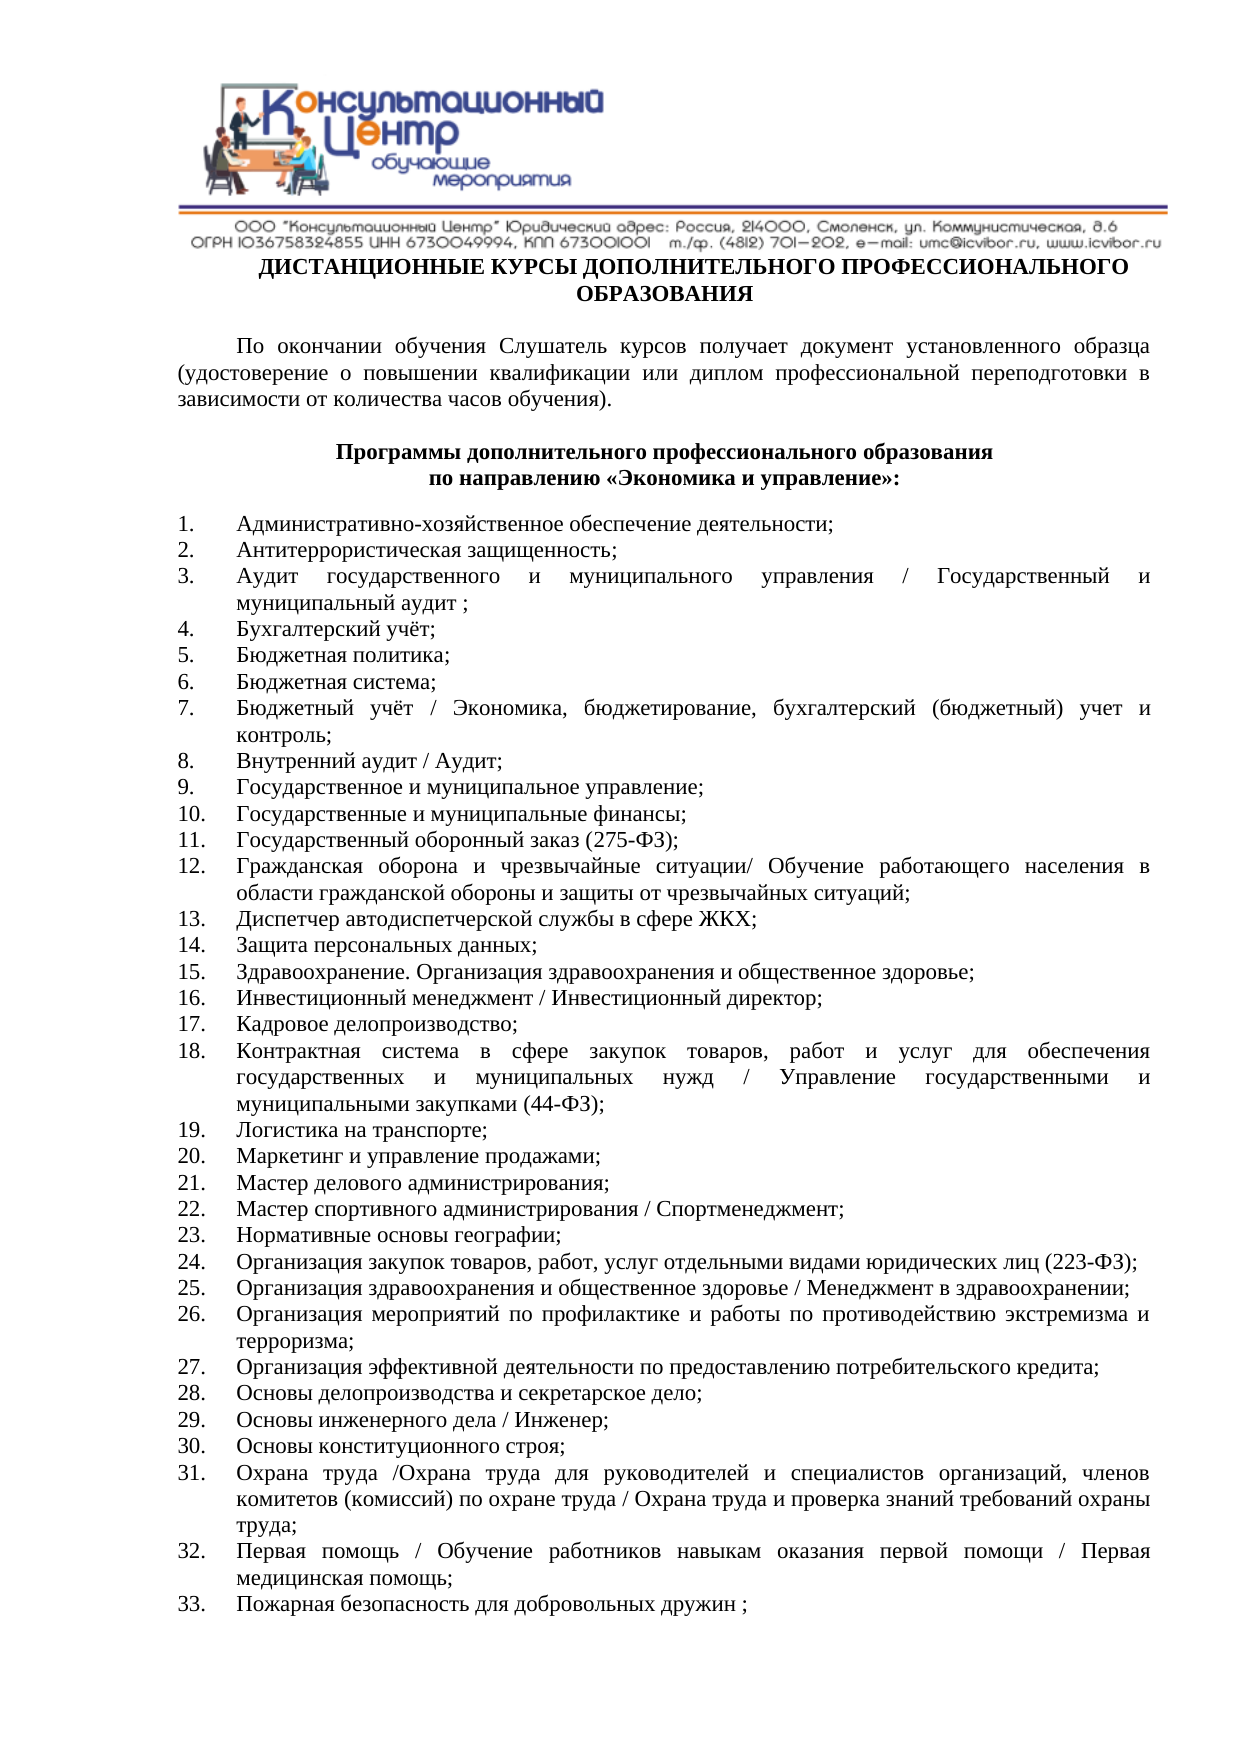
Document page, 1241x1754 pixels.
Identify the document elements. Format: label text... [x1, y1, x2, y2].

list Мастер делового администрирования; [177, 1169, 1152, 1195]
list Кадровое делопроизводство; [177, 1011, 1152, 1037]
list Основы инженерного дела / Инженер; [177, 1406, 1152, 1432]
list Бюджетная политика; [177, 642, 1152, 668]
list Государственные и муниципальные финансы; [177, 800, 1152, 826]
list Государственное и муниципальное управление; [177, 773, 1152, 800]
list Диспетчер автодиспетчерской службы в сфере ЖКХ; [177, 905, 1152, 931]
list Организация эффективной деятельности по предоставлению потребительского кредита; [177, 1353, 1152, 1379]
list Здравоохранение. Организация здравоохранения и общественное здоровье; [177, 958, 1152, 984]
text ДИСТАНЦИОННЫЕ КУРСЫ ДОПОЛНИТЕЛЬНОГО ПРОФЕССИОНАЛЬНОГО ОБРАЗОВАНИЯ [177, 253, 1152, 306]
list Организация закупок товаров, работ, услуг отдельными видами юридических лиц (223-ФЗ); [177, 1248, 1152, 1274]
text По окончании обучения Слушатель курсов получает документ установленного образца (удостоверение о повышении квалификации или диплом профессиональной переподготовки в зависимости от количества часов обучения). [177, 332, 1152, 412]
list Пожарная безопасность для добровольных дружин ; [177, 1590, 1152, 1617]
list Организация здравоохранения и общественное здоровье / Менеджмент в здравоохранении; [177, 1274, 1152, 1300]
list Контрактная система в сфере закупок товаров, работ и услуг для обеспечения государственных и муниципальных нужд / Управление государственными и муниципальными закупками (44-ФЗ); [177, 1037, 1152, 1116]
list Бюджетная система; [177, 668, 1152, 694]
list Основы делопроизводства и секретарское дело; [177, 1379, 1152, 1406]
list Защита персональных данных; [177, 931, 1152, 958]
text Программы дополнительного профессионального образования [177, 438, 1152, 464]
list Мастер спортивного администрирования / Спортменеджмент; [177, 1195, 1152, 1221]
list Гражданская оборона и чрезвычайные ситуации/ Обучение работающего населения в области гражданской обороны и защиты от чрезвычайных ситуаций; [177, 852, 1152, 905]
list Логистика на транспорте; [177, 1116, 1152, 1142]
list Аудит государственного и муниципального управления / Государственный и муниципальный аудит ; [177, 562, 1152, 615]
list Организация мероприятий по профилактике и работы по противодействию экстремизма и терроризма; [177, 1300, 1152, 1353]
list Внутренний аудит / Аудит; [177, 747, 1152, 773]
list Административно-хозяйственное обеспечение деятельности; [177, 510, 1152, 536]
list Маркетинг и управление продажами; [177, 1142, 1152, 1169]
list Основы конституционного строя; [177, 1432, 1152, 1458]
list Первая помощь / Обучение работников навыкам оказания первой помощи / Первая медицинская помощь; [177, 1538, 1152, 1590]
text по направлению «Экономика и управление»: [177, 464, 1152, 491]
list Охрана труда /Охрана труда для руководителей и специалистов организаций, членов комитетов (комиссий) по охране труда / Охрана труда и проверка знаний требований охраны труда; [177, 1458, 1152, 1538]
list Бухгалтерский учёт; [177, 615, 1152, 642]
list Антитеррористическая защищенность; [177, 536, 1152, 562]
list Государственный оборонный заказ (275-ФЗ); [177, 826, 1152, 852]
list Бюджетный учёт / Экономика, бюджетирование, бухгалтерский (бюджетный) учет и контроль; [177, 694, 1152, 747]
list Нормативные основы географии; [177, 1221, 1152, 1248]
list Инвестиционный менеджмент / Инвестиционный директор; [177, 984, 1152, 1011]
